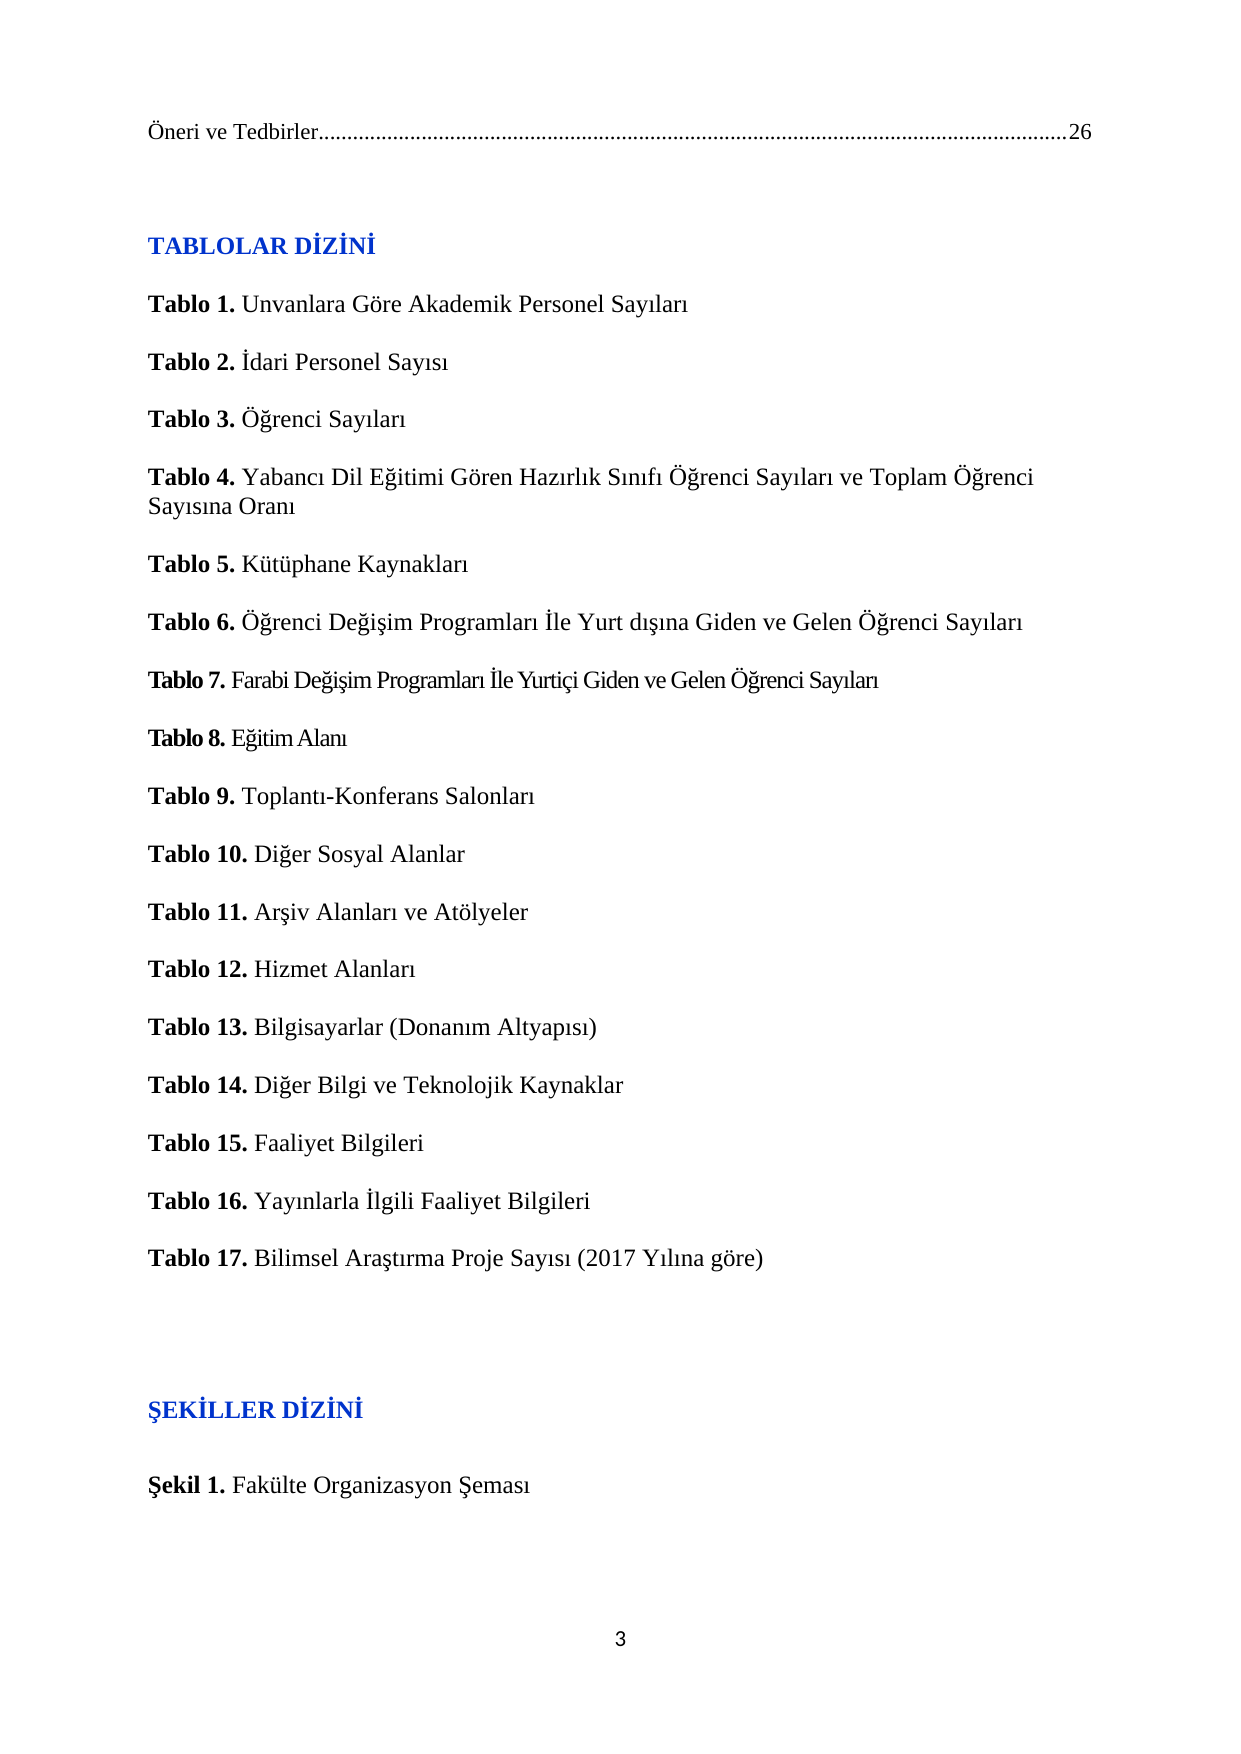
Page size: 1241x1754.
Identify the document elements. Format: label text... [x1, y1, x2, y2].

text Tablo 6. Öğrenci Değişim Programları İle Yurt dışına Giden ve Gelen Öğrenci Sayıları [148, 607, 1092, 636]
text Öneri ve Tedbirler 26 [148, 118, 1092, 144]
text Tablo 2. İdari Personel Sayısı [148, 347, 1092, 375]
list Tablo 10. Diğer Sosyal Alanlar [148, 839, 1092, 867]
subtitle TABLOLAR DİZİNİ [148, 231, 1092, 259]
text Tablo 5. Kütüphane Kaynakları [148, 549, 1092, 578]
list Tablo 16. Yayınlarla İlgili Faaliyet Bilgileri [148, 1186, 1092, 1214]
text Tablo 14. Diğer Bilgi ve Teknolojik Kaynaklar [148, 1070, 1092, 1099]
text Tablo 1. Unvanlara Göre Akademik Personel Sayıları [148, 289, 1092, 317]
list Tablo 15. Faaliyet Bilgileri [148, 1128, 1092, 1157]
title Tablo 7. Farabi Değişim Programları İle Yurtiçi Giden ve Gelen Öğrenci Sayıları [148, 665, 1092, 694]
subtitle ŞEKİLLER DİZİNİ [148, 1395, 1092, 1424]
list Tablo 17. Bilimsel Araştırma Proje Sayısı (2017 Yılına göre) [148, 1243, 1092, 1272]
list Tablo 9. Toplantı-Konferans Salonları [148, 781, 1092, 809]
text Tablo 13. Bilgisayarlar (Donanım Altyapısı) [148, 1012, 1092, 1041]
text Tablo 3. Öğrenci Sayıları [148, 404, 1092, 433]
text Tablo 4. Yabancı Dil Eğitimi Gören Hazırlık Sınıfı Öğrenci Sayıları ve Toplam Öğrenci Sayısına Oranı [148, 462, 1092, 520]
text Şekil 1. Fakülte Organizasyon Şeması [148, 1471, 1092, 1499]
title Tablo 8. Eğitim Alanı [148, 723, 1092, 752]
text Tablo 11. Arşiv Alanları ve Atölyeler [148, 897, 1092, 925]
text Tablo 12. Hizmet Alanları [148, 954, 1092, 983]
